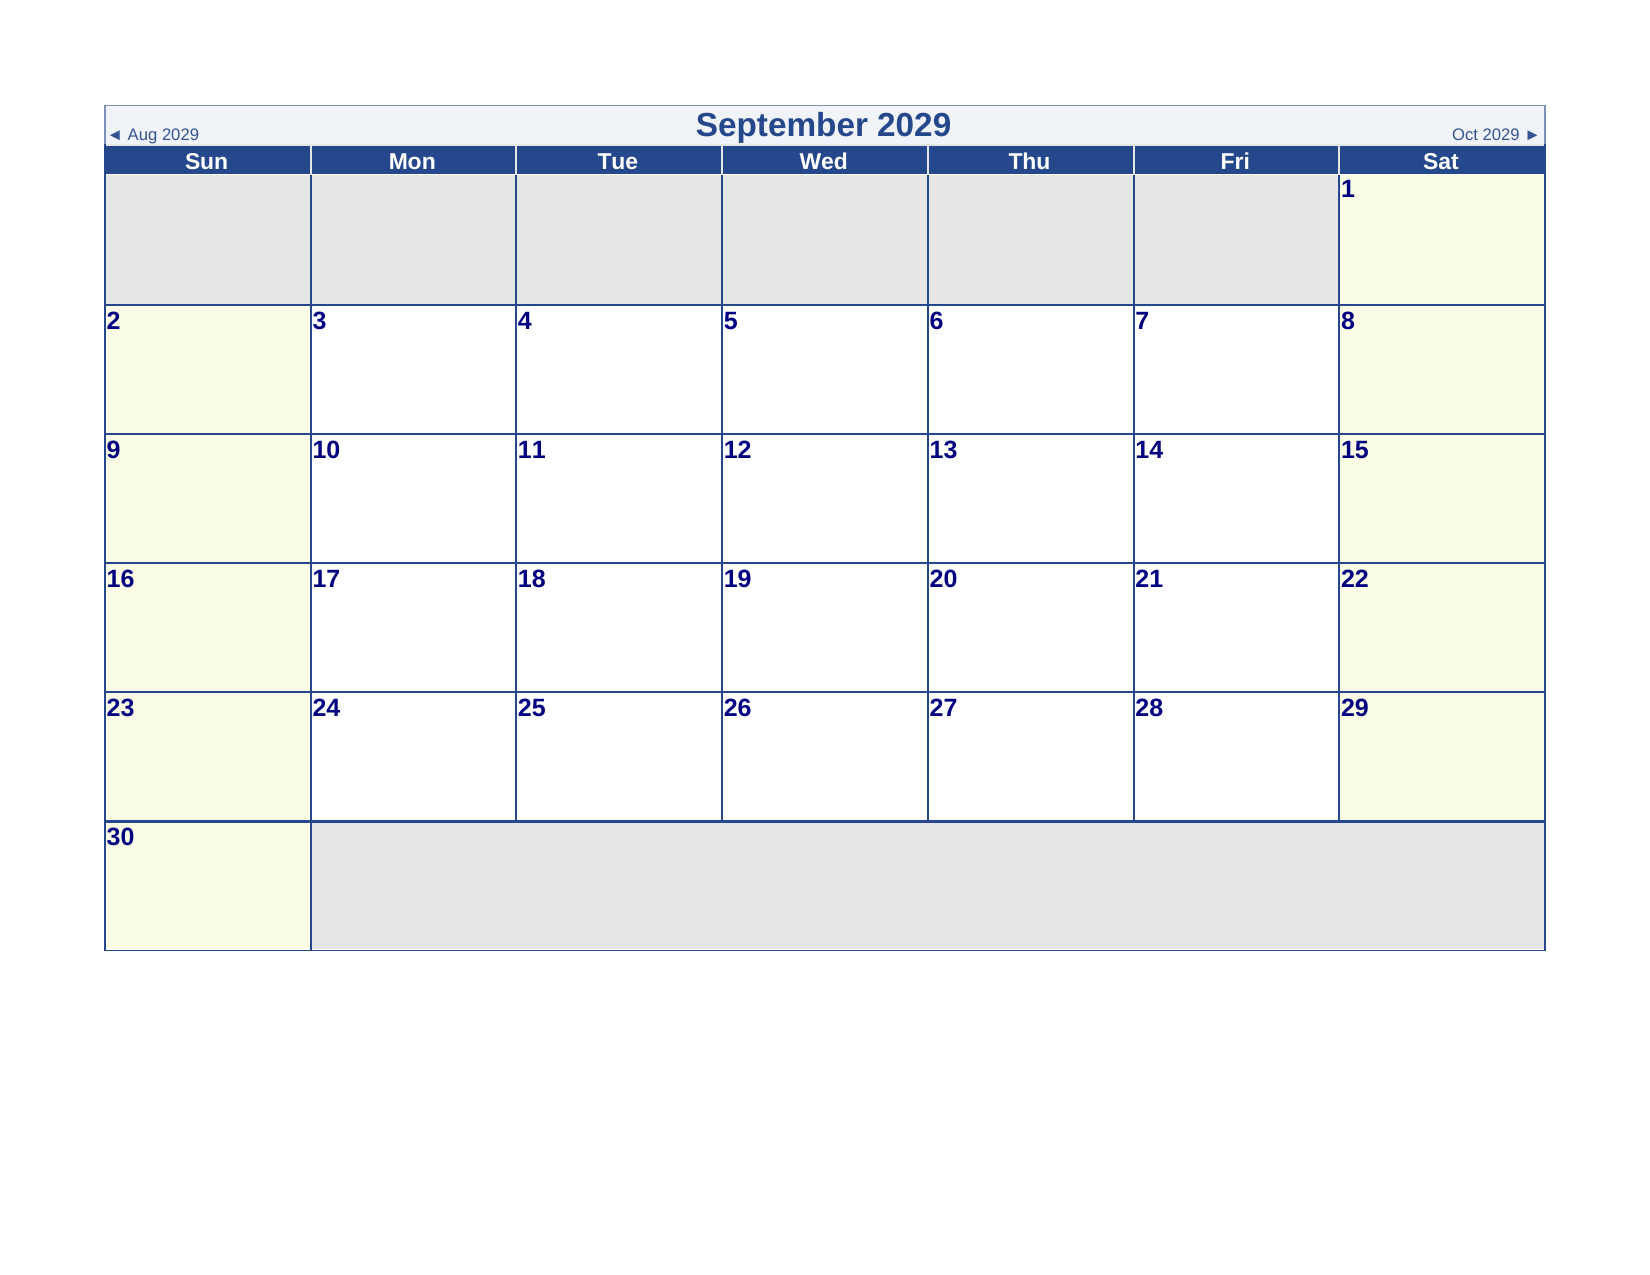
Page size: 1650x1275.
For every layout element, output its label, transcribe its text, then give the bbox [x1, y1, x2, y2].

table_cell [106, 175, 310, 304]
table_cell 2 [106, 306, 310, 433]
table_cell Mon [312, 146, 515, 174]
table_cell 22 [1340, 564, 1544, 691]
table_cell 28 [1135, 693, 1338, 820]
table_cell Sun [106, 146, 310, 174]
table_cell Sat [1340, 146, 1544, 174]
table_cell Wed [723, 146, 927, 174]
table_header Oct 2029 ► [1339, 106, 1544, 144]
table_cell 8 [1340, 306, 1544, 433]
table_cell 29 [1340, 693, 1544, 820]
table_cell 5 [723, 306, 927, 433]
table_cell 27 [929, 693, 1133, 820]
table_cell 25 [517, 693, 721, 820]
table_cell Tue [517, 146, 721, 174]
table_cell 16 [106, 564, 310, 691]
table_cell [312, 823, 1544, 949]
table_cell 20 [929, 564, 1133, 691]
table_cell 18 [517, 564, 721, 691]
table_cell 3 [312, 306, 515, 433]
table_cell 6 [929, 306, 1133, 433]
table_cell 12 [723, 435, 927, 562]
table_cell 15 [1340, 435, 1544, 562]
table_cell 24 [312, 693, 515, 820]
table_cell [517, 175, 721, 304]
table_cell 21 [1135, 564, 1338, 691]
table_cell 26 [723, 693, 927, 820]
table_cell 7 [1135, 306, 1338, 433]
table_header ◄ Aug 2029 [106, 106, 311, 144]
table_cell 9 [106, 435, 310, 562]
table_cell 10 [312, 435, 515, 562]
table_cell 19 [723, 564, 927, 691]
table_cell 4 [517, 306, 721, 433]
table_cell 30 [106, 823, 310, 949]
table_cell 13 [929, 435, 1133, 562]
table_cell Fri [1135, 146, 1338, 174]
table_cell Thu [929, 146, 1133, 174]
table_cell [312, 175, 515, 304]
table_cell [1135, 175, 1338, 304]
table_cell [723, 175, 927, 304]
table_header September 2029 [311, 106, 1339, 144]
table_cell 14 [1135, 435, 1338, 562]
table_cell 11 [517, 435, 721, 562]
table_cell 17 [312, 564, 515, 691]
table_cell 23 [106, 693, 310, 820]
table_cell 1 [1340, 175, 1544, 304]
table_cell [929, 175, 1133, 304]
